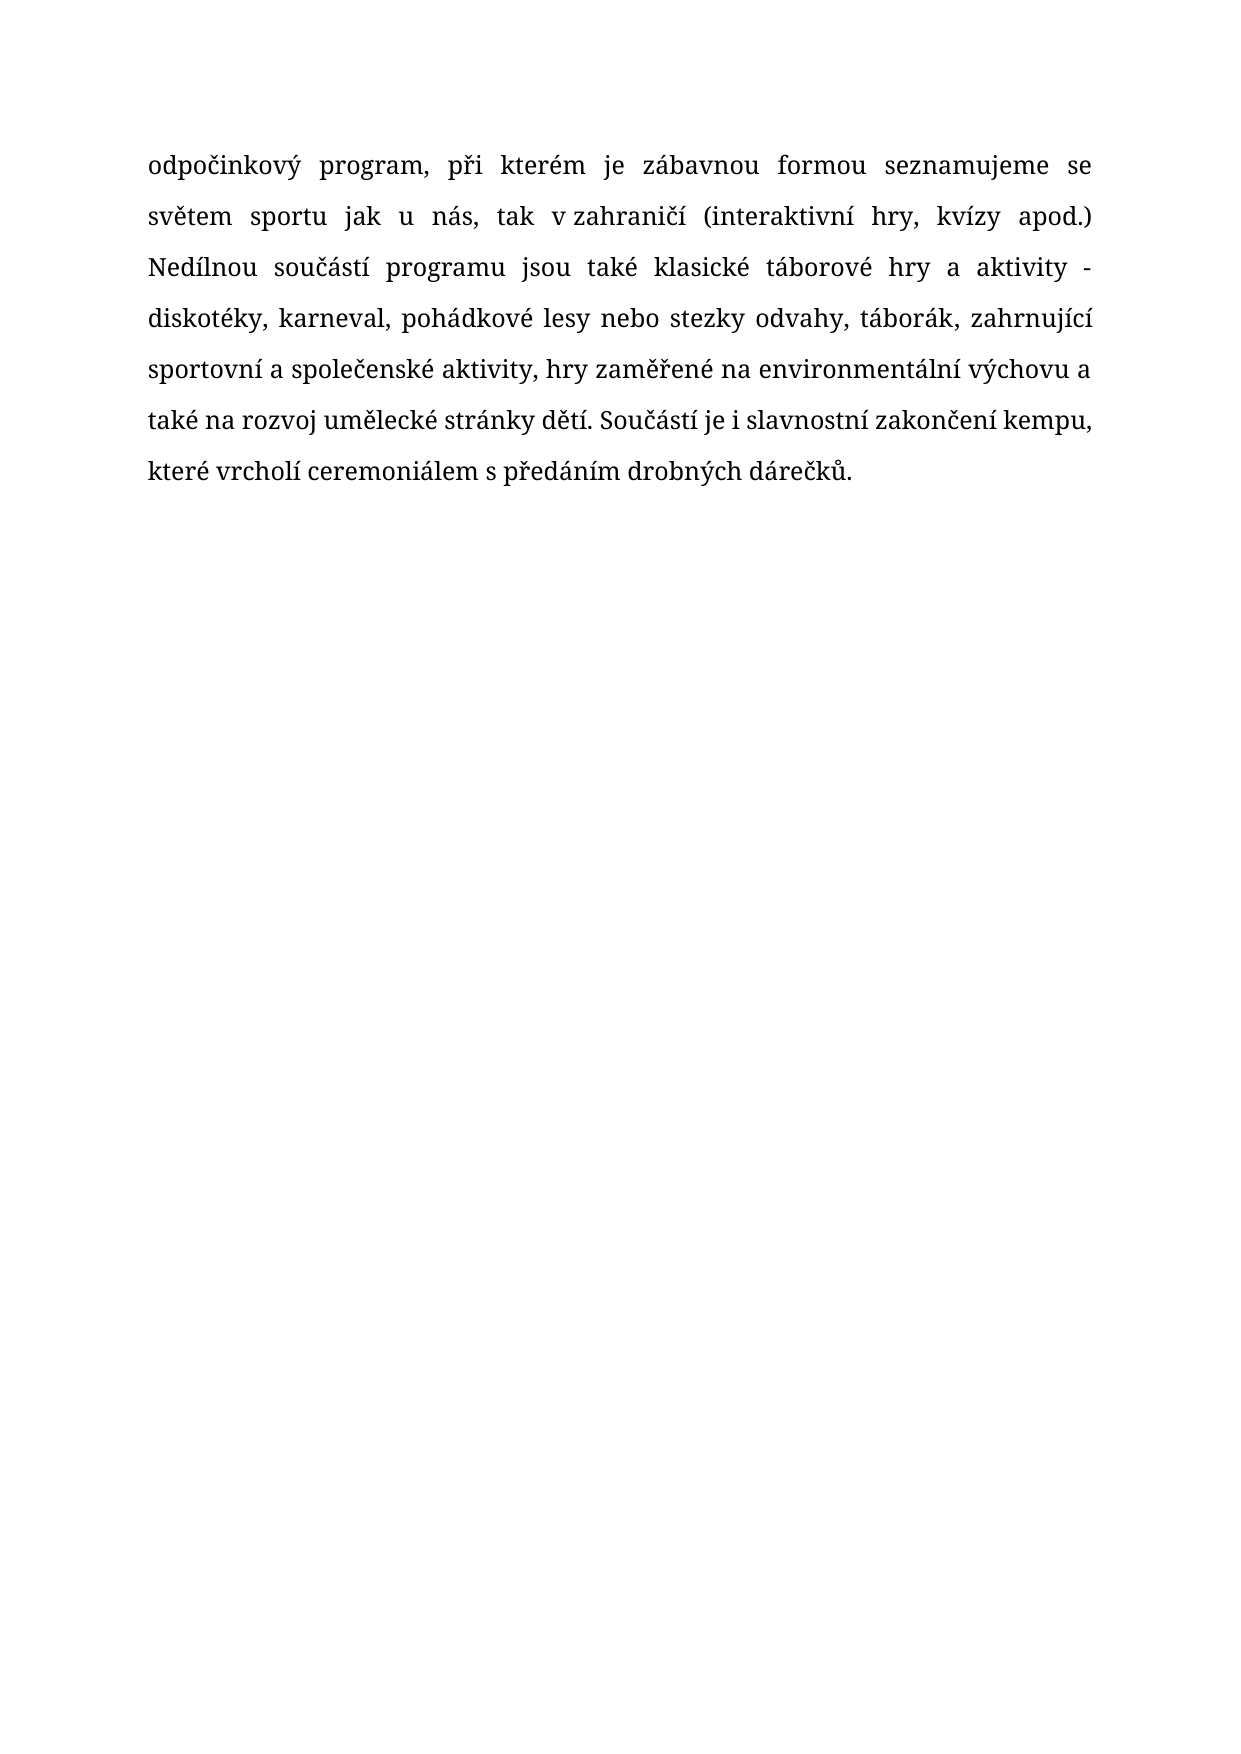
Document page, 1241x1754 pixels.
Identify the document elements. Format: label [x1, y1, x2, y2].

text [148, 148, 1093, 488]
